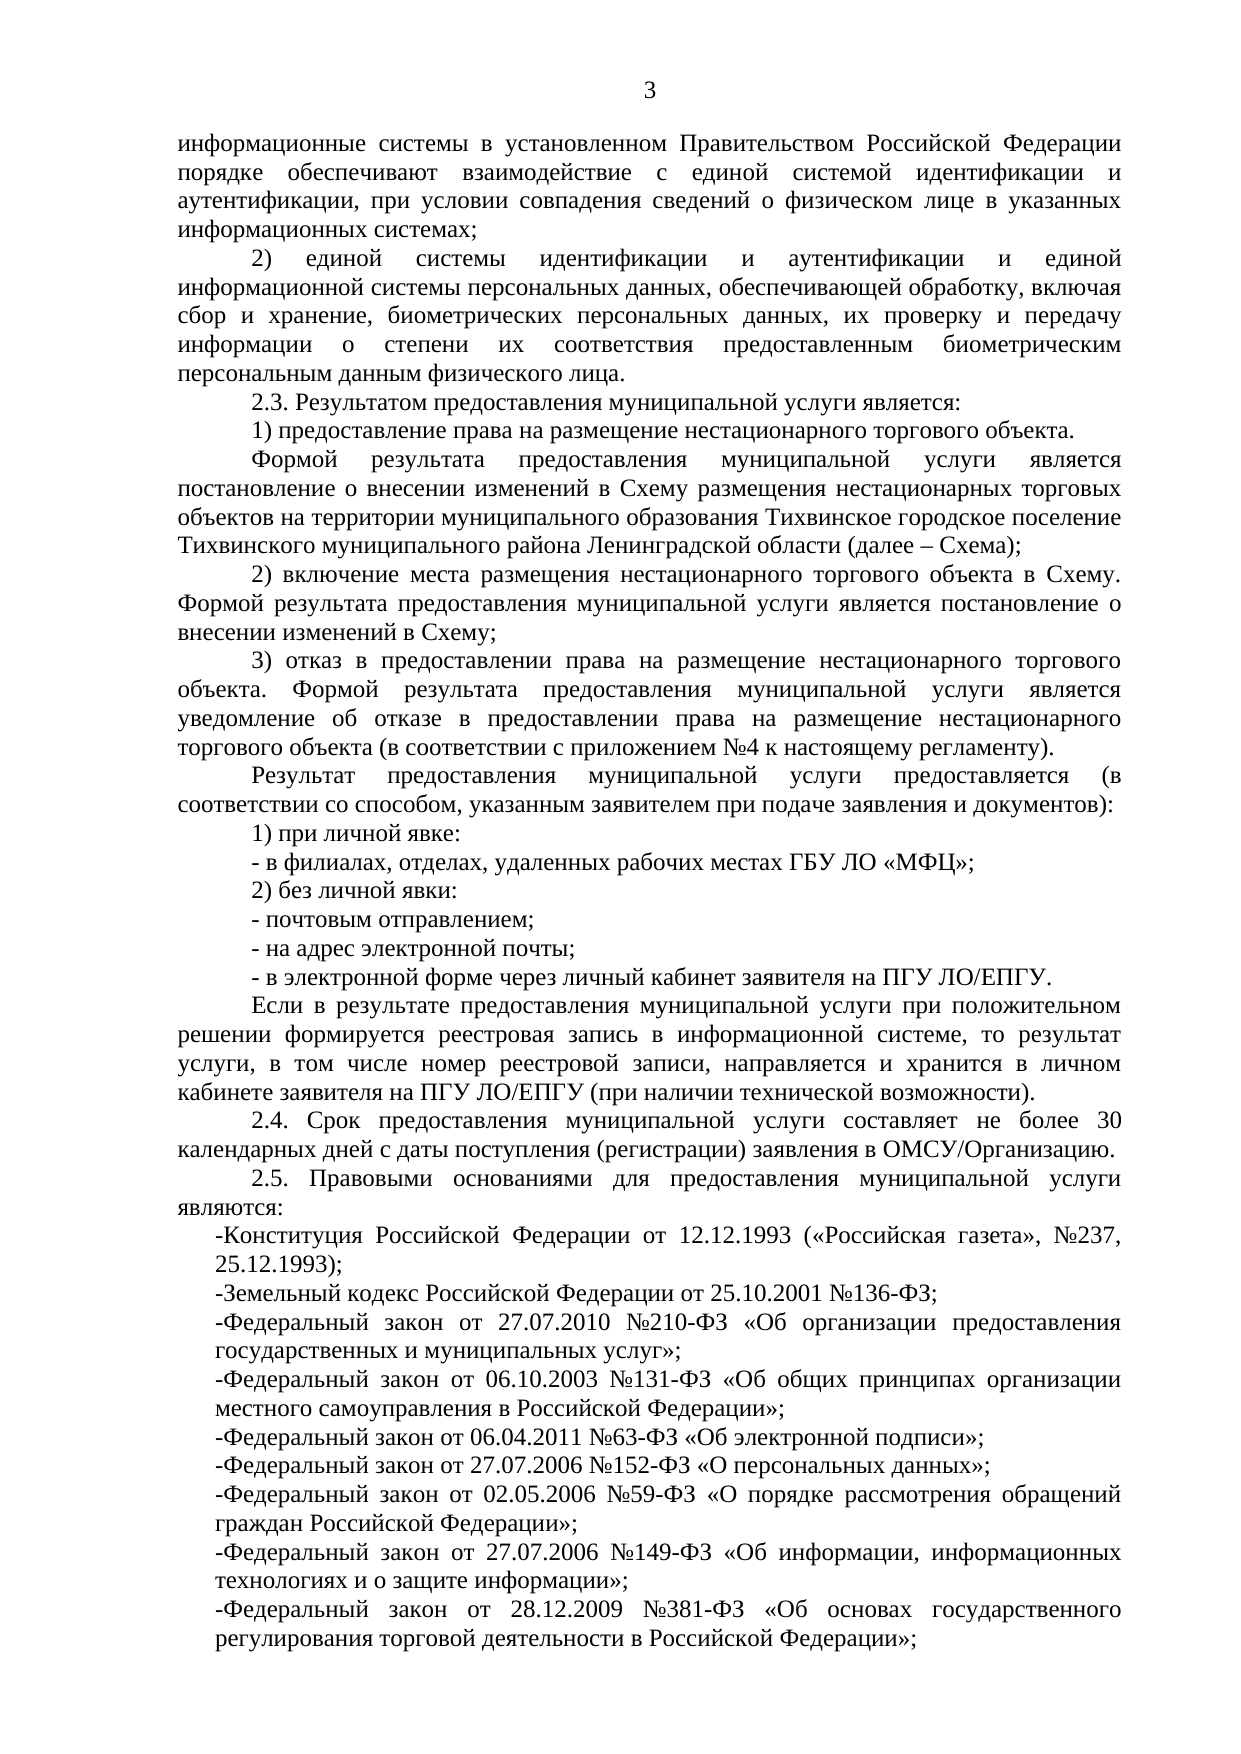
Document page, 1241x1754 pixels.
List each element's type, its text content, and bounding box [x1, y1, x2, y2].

text -Федеральный закон от 27.07.2006 №149-ФЗ «Об информации, информационных технологиях и о защите информации»; [215, 1537, 1122, 1594]
text -Федеральный закон от 06.10.2003 №131-ФЗ «Об общих принципах организации местного самоуправления в Российской Федерации»; [215, 1364, 1122, 1422]
text 3) отказ в предоставлении права на размещение нестационарного торгового объекта. Формой результата предоставления муниципальной услуги является уведомление об отказе в предоставлении права на размещение нестационарного торгового объекта (в соответствии с приложением №4 к настоящему регламенту). [177, 645, 1122, 760]
text 2) единой системы идентификации и аутентификации и единой информационной системы персональных данных, обеспечивающей обработку, включая сбор и хранение, биометрических персональных данных, их проверку и передачу информации о степени их соответствия предоставленным биометрическим персональным данным физического лица. [177, 243, 1122, 387]
text 2.3. Результатом предоставления муниципальной услуги является: [177, 387, 1122, 415]
text Формой результата предоставления муниципальной услуги является постановление о внесении изменений в Схему размещения нестационарных торговых объектов на территории муниципального образования Тихвинское городское поселение Тихвинского муниципального района Ленинградской области (далее – Схема); [177, 444, 1122, 559]
text -Федеральный закон от 27.07.2010 №210-ФЗ «Об организации предоставления государственных и муниципальных услуг»; [215, 1307, 1122, 1364]
text -Федеральный закон от 28.12.2009 №381-ФЗ «Об основах государственного регулирования торговой деятельности в Российской Федерации»; [215, 1594, 1122, 1652]
text 2) включение места размещения нестационарного торгового объекта в Схему. Формой результата предоставления муниципальной услуги является постановление о внесении изменений в Схему; [177, 559, 1122, 645]
text -Федеральный закон от 06.04.2011 №63-ФЗ «Об электронной подписи»; [215, 1422, 1122, 1450]
text - почтовым отправлением; [177, 904, 1122, 933]
text -Федеральный закон от 02.05.2006 №59-ФЗ «О порядке рассмотрения обращений граждан Российской Федерации»; [215, 1479, 1122, 1537]
text 1) предоставление права на размещение нестационарного торгового объекта. [177, 415, 1122, 444]
text -Федеральный закон от 27.07.2006 №152-ФЗ «О персональных данных»; [215, 1450, 1122, 1479]
text 1) при личной явке: [177, 818, 1122, 847]
text 2.4. Срок предоставления муниципальной услуги составляет не более 30 календарных дней с даты поступления (регистрации) заявления в ОМСУ/Организацию. [177, 1105, 1122, 1163]
text - на адрес электронной почты; [177, 933, 1122, 962]
text - в филиалах, отделах, удаленных рабочих местах ГБУ ЛО «МФЦ»; [177, 847, 1122, 875]
text 2) без личной явки: [177, 875, 1122, 904]
text Результат предоставления муниципальной услуги предоставляется (в соответствии со способом, указанным заявителем при подаче заявления и документов): [177, 760, 1122, 818]
text -Земельный кодекс Российской Федерации от 25.10.2001 №136-ФЗ; [215, 1278, 1122, 1307]
text 2.5. Правовыми основаниями для предоставления муниципальной услуги являются: [177, 1163, 1122, 1220]
text - в электронной форме через личный кабинет заявителя на ПГУ ЛО/ЕПГУ. [177, 962, 1122, 990]
text -Конституция Российской Федерации от 12.12.1993 («Российская газета», №237, 25.12.1993); [215, 1220, 1122, 1278]
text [177, 128, 1122, 243]
text Если в результате предоставления муниципальной услуги при положительном решении формируется реестровая запись в информационной системе, то результат услуги, в том числе номер реестровой записи, направляется и хранится в личном кабинете заявителя на ПГУ ЛО/ЕПГУ (при наличии технической возможности). [177, 990, 1122, 1105]
